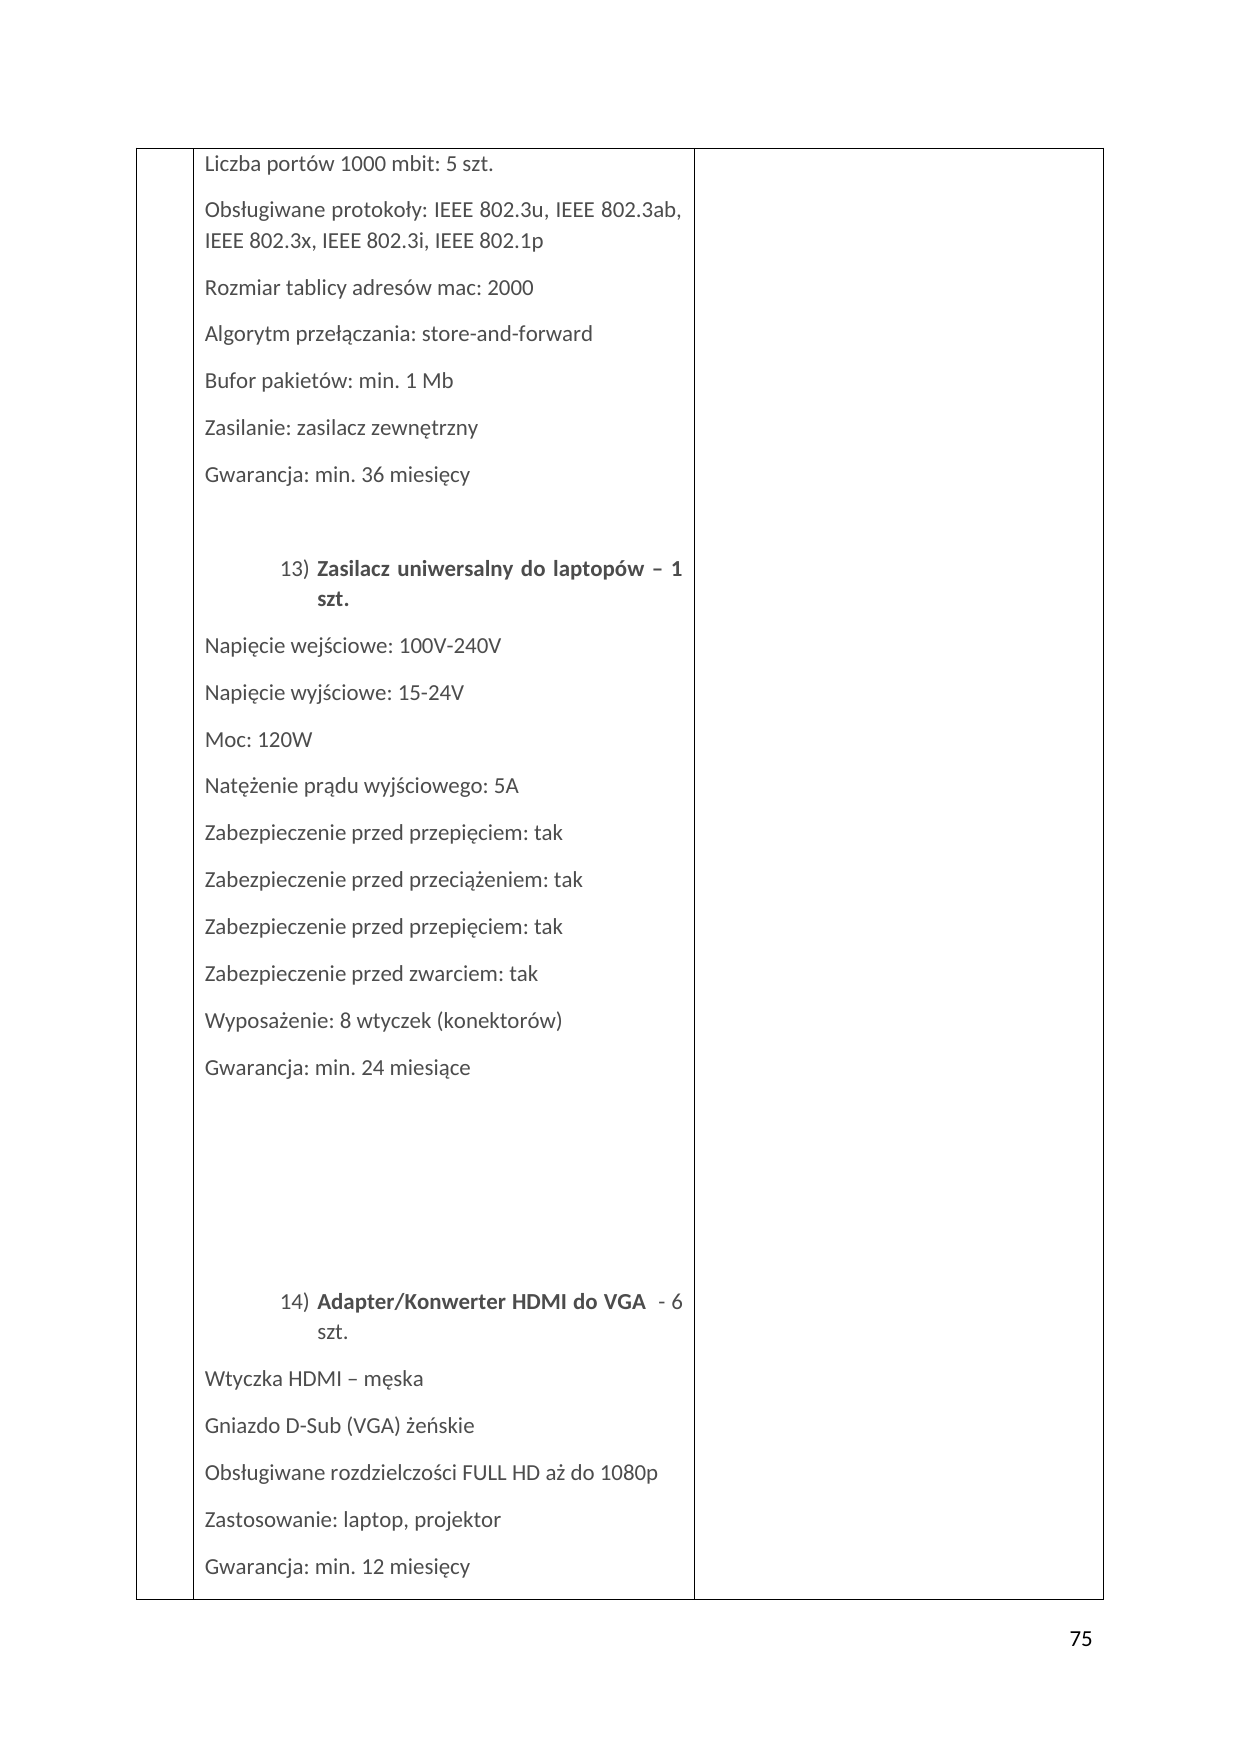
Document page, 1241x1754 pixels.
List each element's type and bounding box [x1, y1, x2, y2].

table_cell [695, 149, 1103, 1599]
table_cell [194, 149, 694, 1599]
table_cell [137, 149, 193, 1599]
